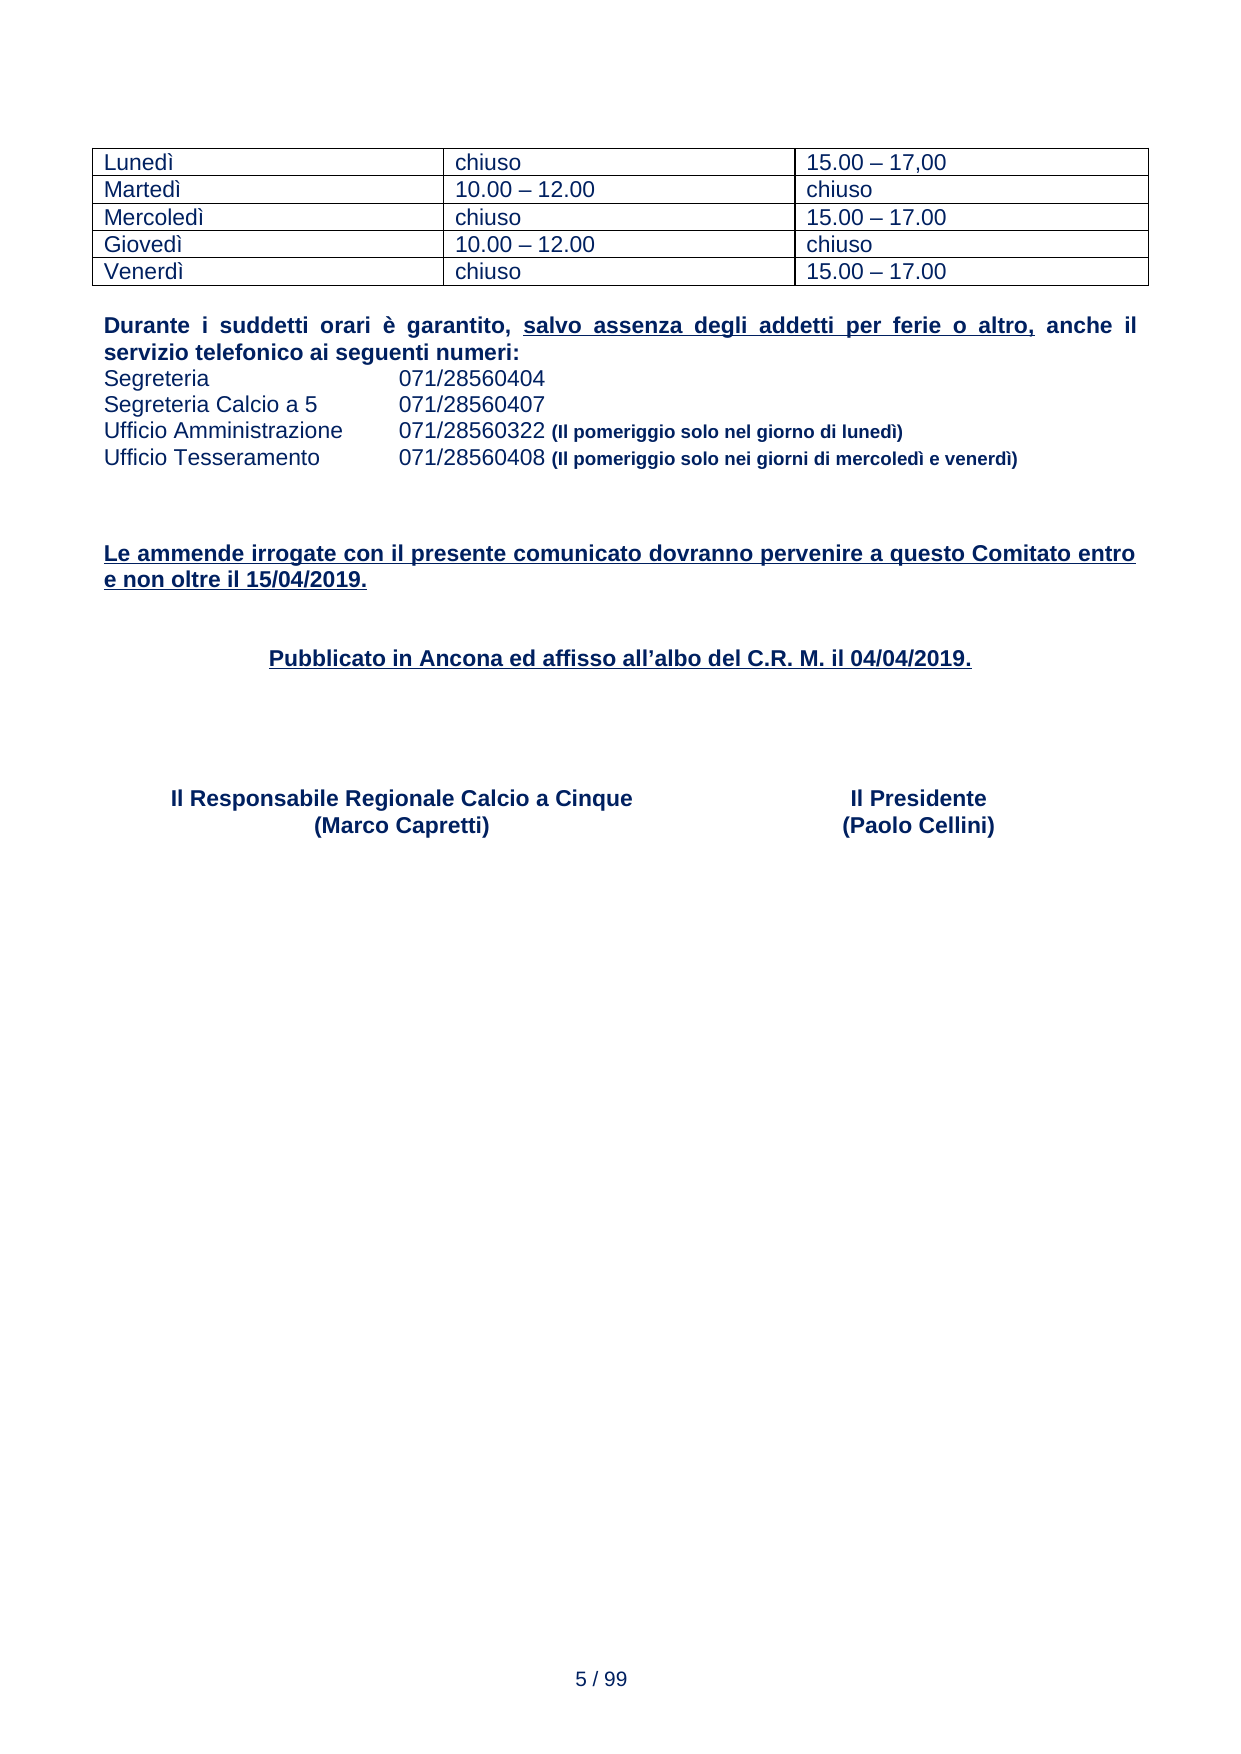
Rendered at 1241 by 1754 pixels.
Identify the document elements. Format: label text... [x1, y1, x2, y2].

table_cell Mercoledì [93, 204, 443, 230]
text Le ammende irrogate con il presente comunicato dovranno pervenire a questo Comitato entro e non oltre il 15/04/2019. [103, 540, 1137, 592]
text Ufficio Tesseramento 071/28560408 (Il pomeriggio solo nei giorni di mercoledì e venerdì) [103, 444, 1137, 470]
table_cell 10.00 – 12.00 [444, 231, 794, 257]
table_cell 10.00 – 12.00 [444, 176, 794, 202]
table_cell chiuso [796, 176, 1148, 202]
table_cell Martedì [93, 176, 443, 202]
table_cell Giovedì [93, 231, 443, 257]
text Pubblicato in Ancona ed affisso all’albo del C.R. M. il 04/04/2019. [103, 645, 1137, 671]
table_cell chiuso [444, 204, 794, 230]
table_cell chiuso [444, 258, 794, 285]
table_cell Venerdì [93, 258, 443, 285]
table_cell 15.00 – 17,00 [796, 149, 1148, 175]
text Segreteria Calcio a 5 071/28560407 [103, 391, 1137, 417]
text Durante i suddetti orari è garantito, salvo assenza degli addetti per ferie o altro, anche il servizio telefonico ai seguenti numeri: [103, 312, 1137, 365]
table_cell chiuso [444, 149, 794, 175]
text Ufficio Amministrazione 071/28560322 (Il pomeriggio solo nel giorno di lunedì) [103, 417, 1137, 444]
table_cell Lunedì [93, 149, 443, 175]
table_cell 15.00 – 17.00 [796, 258, 1148, 285]
table_cell 15.00 – 17.00 [796, 204, 1148, 230]
table_header Il Responsabile Regionale Calcio a Cinque (Marco Capretti) [104, 785, 700, 838]
table_header Il Presidente (Paolo Cellini) [700, 785, 1137, 838]
table_cell chiuso [796, 231, 1148, 257]
text Segreteria 071/28560404 [103, 365, 1137, 391]
